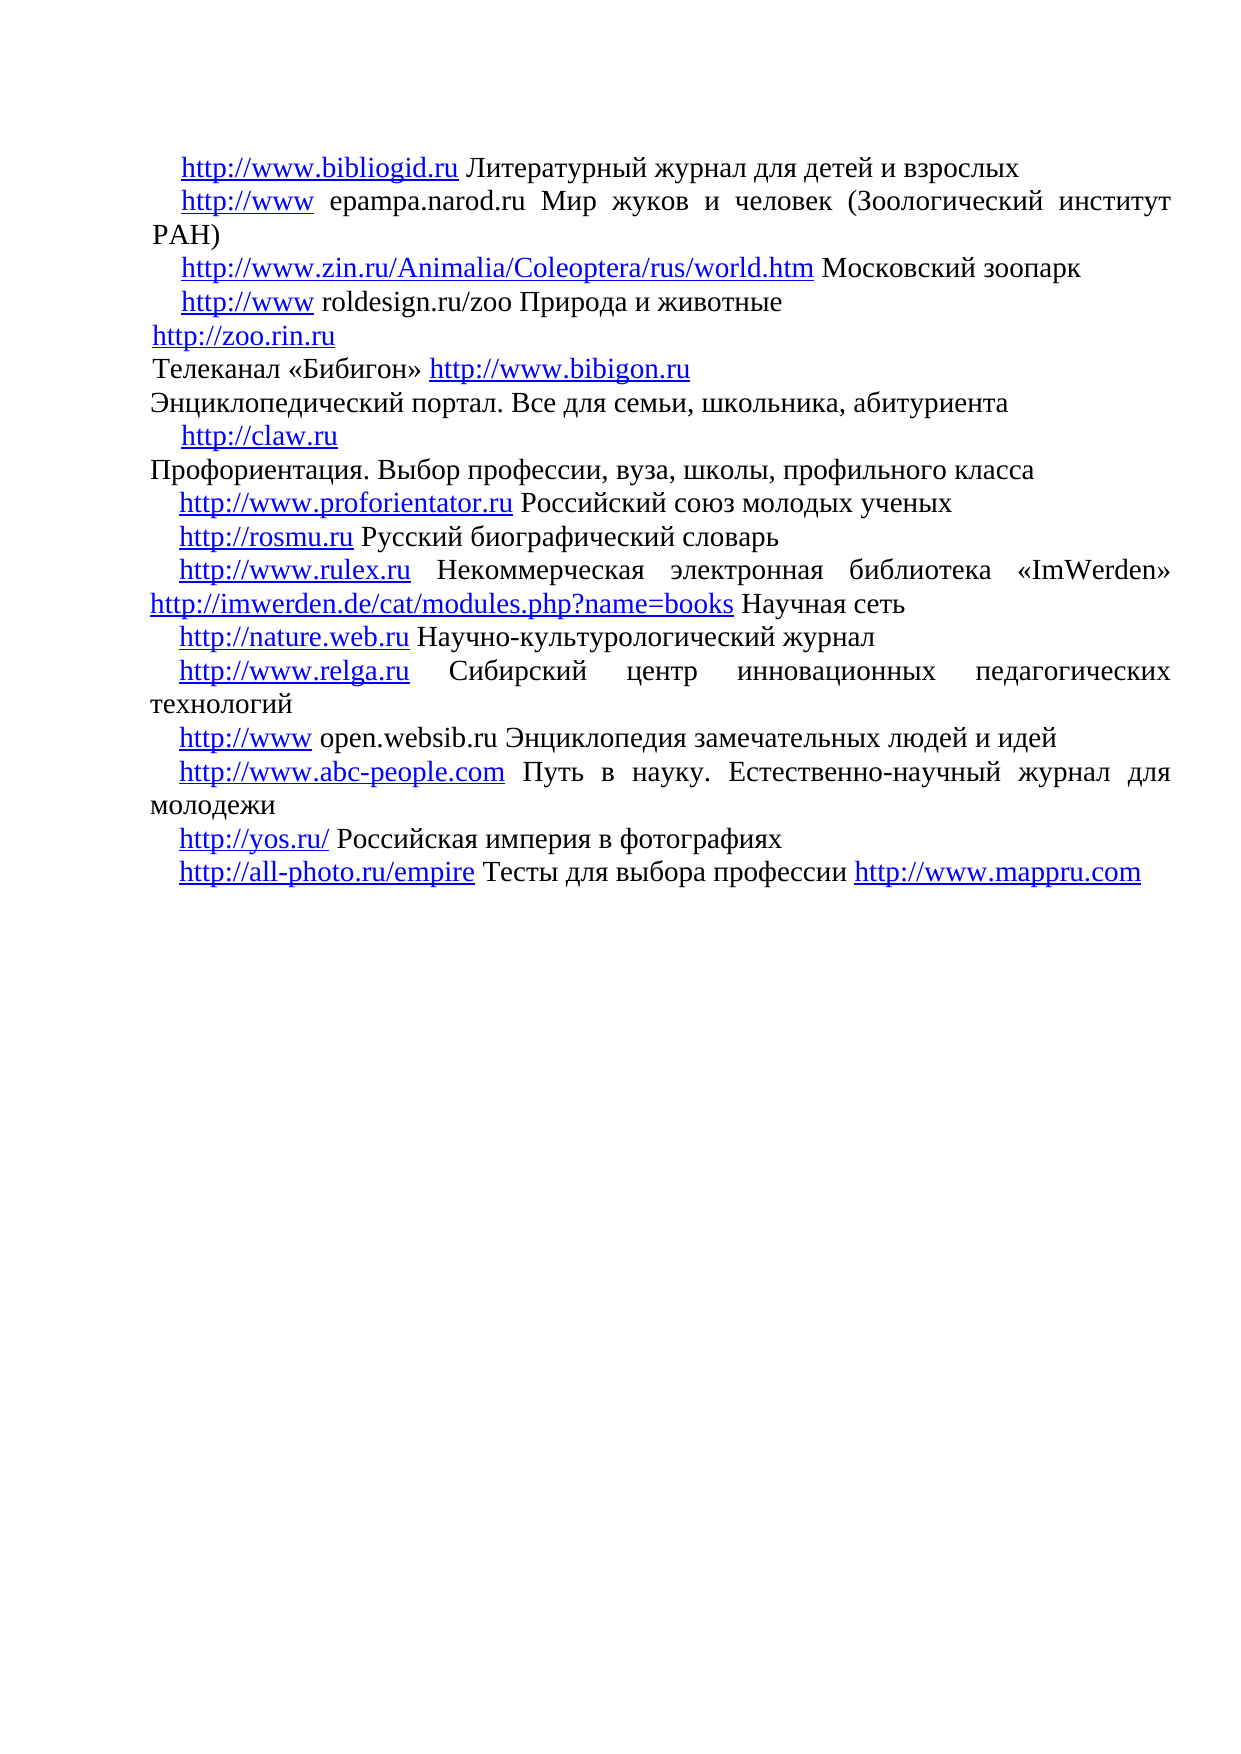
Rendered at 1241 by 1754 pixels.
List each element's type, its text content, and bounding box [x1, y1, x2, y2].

text http://www.relga.ru Сибирский центр инновационных педагогических технологий [150, 653, 1171, 720]
text http://www.zin.ru/Animalia/Coleoptera/rus/world.htm Московский зоопарк [152, 251, 1171, 284]
text http://www.rulex.ru Некоммерческая электронная библиотека «ImWerden» http://imwerden.de/cat/modules.php?name=books Научная сеть [150, 552, 1171, 619]
text http://yos.ru/ Российская империя в фотографиях [150, 821, 1171, 854]
text http://www roldesign.ru/zoo Природа и животные [152, 284, 1171, 318]
text http://www.abc-people.com Путь в науку. Естественно-научный журнал для молодежи [150, 754, 1171, 821]
text Профориентация. Выбор профессии, вуза, школы, профильного класса [150, 452, 1171, 485]
text http://claw.ru [181, 418, 1171, 452]
text http://nature.web.ru Научно-культурологический журнал [150, 619, 1171, 653]
text http://www open.websib.ru Энциклопедия замечательных людей и идей [150, 720, 1171, 754]
text http://www.proforientator.ru Российский союз молодых ученых [150, 485, 1171, 519]
text http://www epampa.narod.ru Мир жуков и человек (Зоологический институт РАН) [152, 183, 1171, 251]
text Телеканал «Бибигон» http://www.bibigon.ru [152, 351, 1171, 385]
text Энциклопедический портал. Все для семьи, школьника, абитуриента [150, 385, 1171, 418]
text http://all-photo.ru/empire Тесты для выбора профессии http://www.mappru.com [150, 854, 1171, 888]
text http://zoo.rin.ru [152, 318, 1171, 351]
text http://www.bibliogid.ru Литературный журнал для детей и взрослых [152, 150, 1171, 183]
text http://rosmu.ru Русский биографический словарь [150, 519, 1171, 552]
